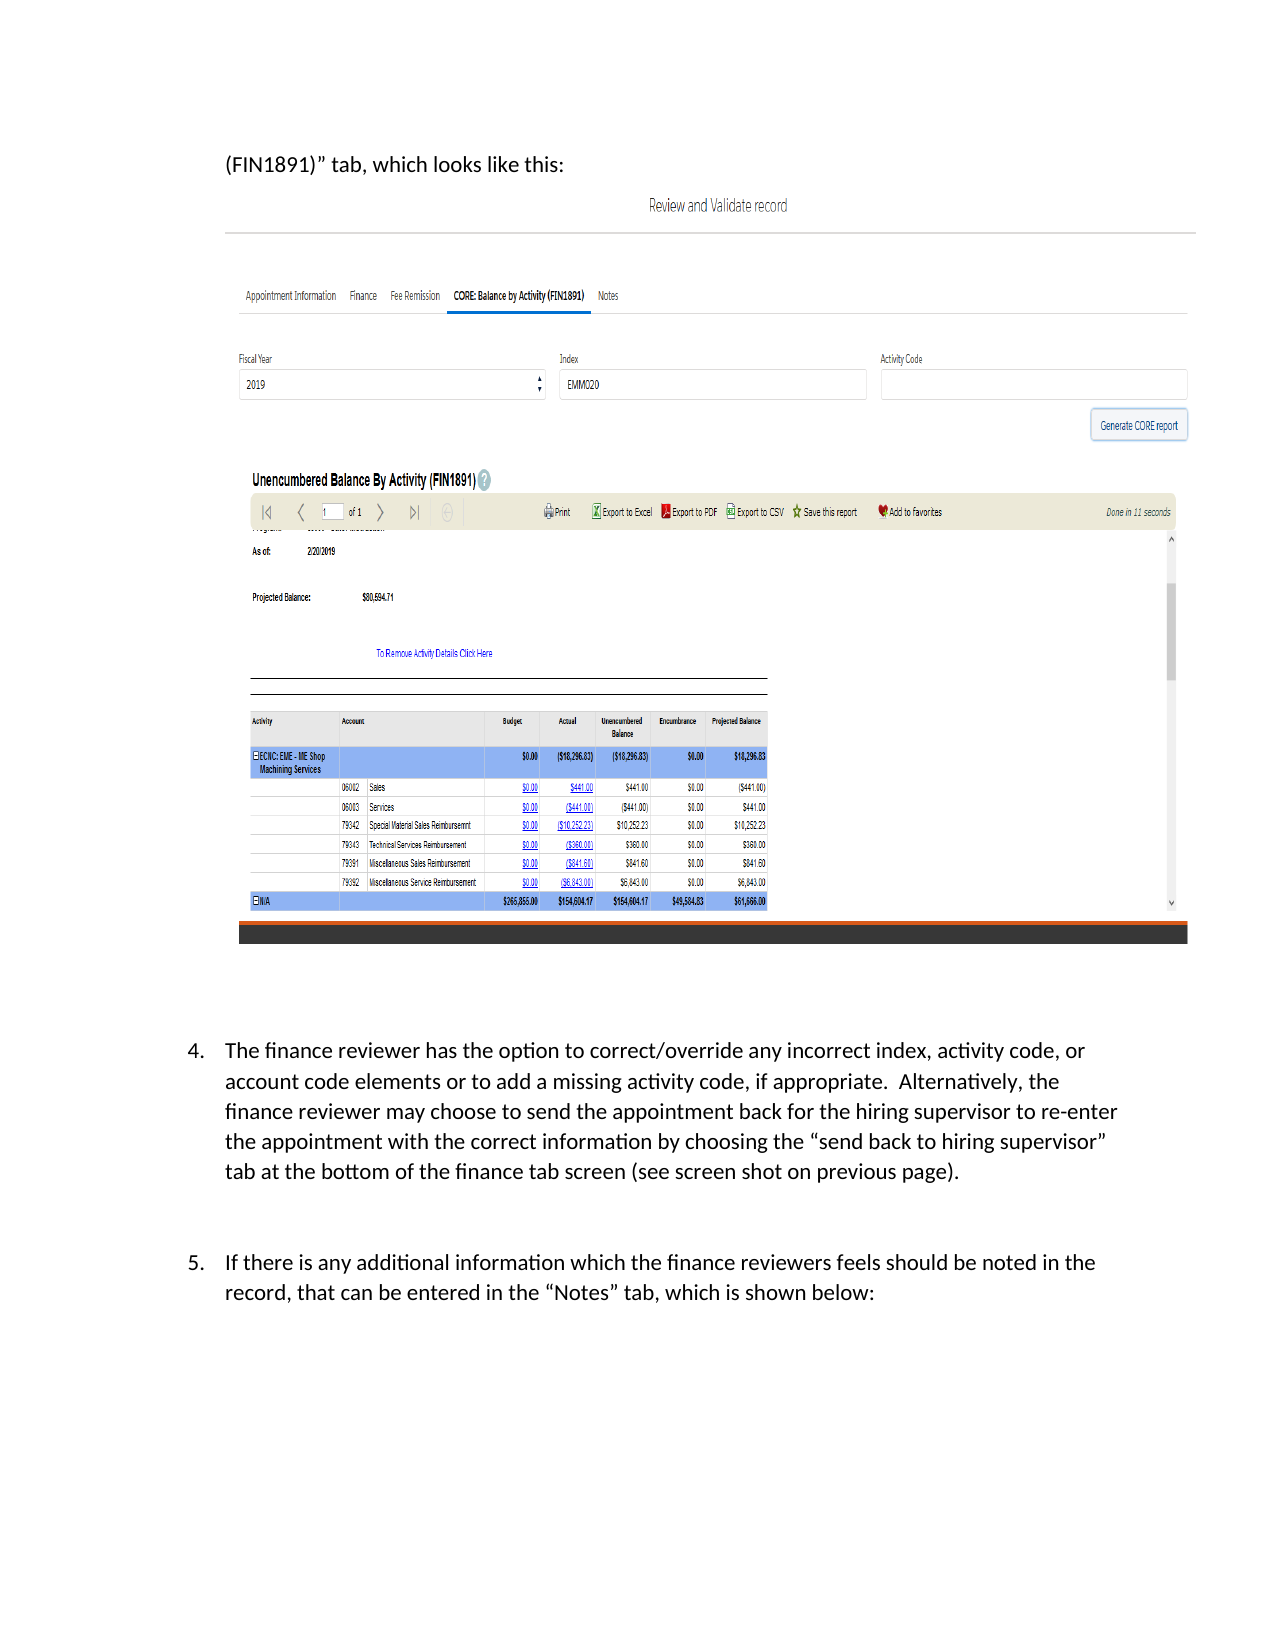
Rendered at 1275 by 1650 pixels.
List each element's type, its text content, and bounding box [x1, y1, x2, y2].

list If there is any additional information which the finance reviewers feels should be noted in the record, that can be entered in the “Notes” tab, which is shown below: [187, 1248, 1125, 1306]
list The finance reviewer has the option to correct/override any incorrect index, activity code, or account code elements or to add a missing activity code, if appropriate. Alternatively, the finance reviewer may choose to send the appointment back for the hiring supervisor to re-enter the appointment with the correct information by choosing the “send back to hiring supervisor” tab at the bottom of the finance tab screen (see screen shot on previous page). [187, 1037, 1125, 1246]
picture [225, 180, 1196, 974]
